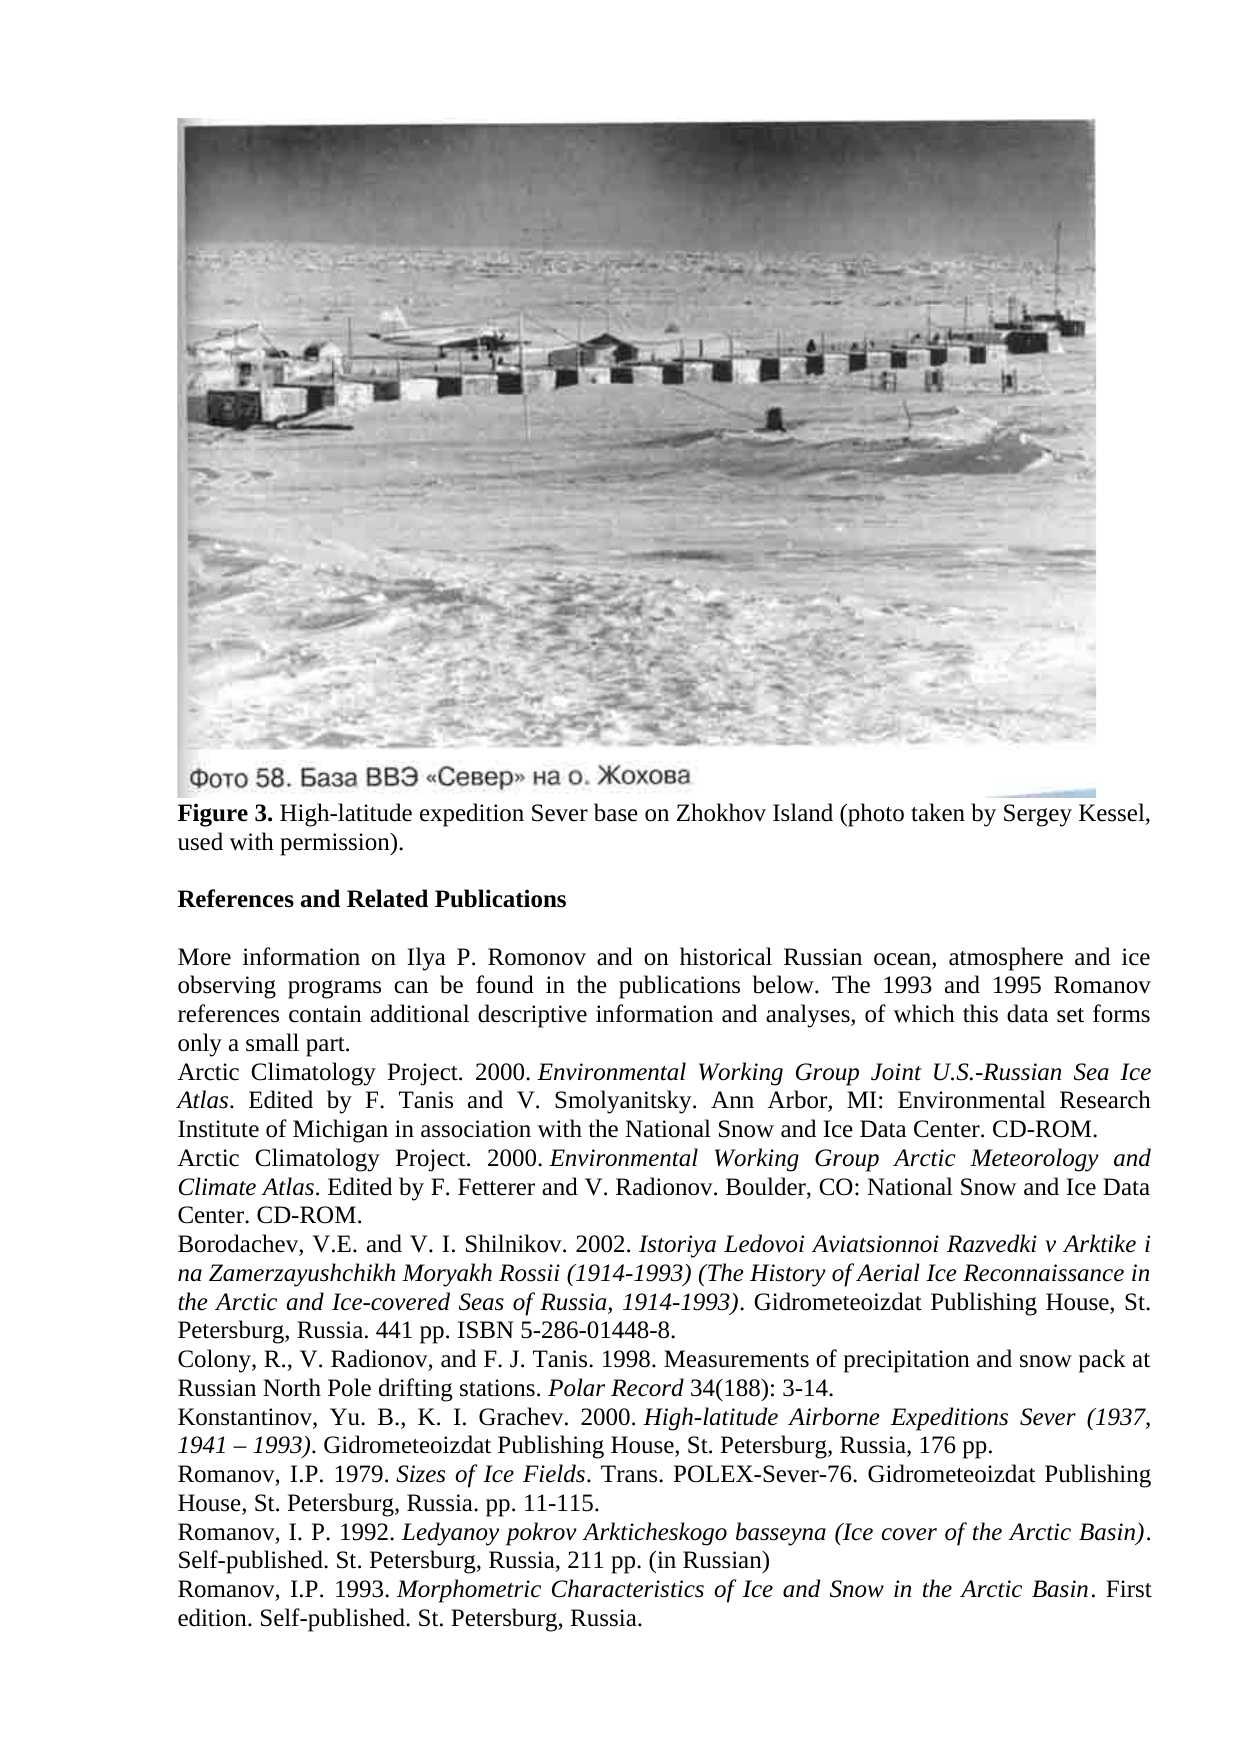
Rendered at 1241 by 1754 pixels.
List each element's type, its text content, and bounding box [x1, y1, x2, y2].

text Romanov, I.P. 1979. Sizes of Ice Fields. Trans. POLEX-Sever-76. Gidrometeoizdat Publishing House, St. Petersburg, Russia. pp. 11-115. [177, 1459, 1152, 1517]
text Konstantinov, Yu. B., K. I. Grachev. 2000. High-latitude Airborne Expeditions Sever (1937, 1941 – 1993). Gidrometeoizdat Publishing House, St. Petersburg, Russia, 176 pp. [177, 1402, 1152, 1459]
picture [177, 118, 1097, 798]
text Arctic Climatology Project. 2000. Environmental Working Group Joint U.S.-Russian Sea Ice Atlas. Edited by F. Tanis and V. Smolyanitsky. Ann Arbor, MI: Environmental Research Institute of Michigan in association with the National Snow and Ice Data Center. CD-ROM. [177, 1057, 1152, 1143]
text References and Related Publications [177, 884, 1152, 913]
text Romanov, I.P. 1993. Morphometric Characteristics of Ice and Snow in the Arctic Basin. First edition. Self-published. St. Petersburg, Russia. [177, 1574, 1152, 1632]
text Romanov, I. P. 1992. Ledyanoy pokrov Arkticheskogo basseyna (Ice cover of the Arctic Basin). Self-published. St. Petersburg, Russia, 211 pp. (in Russian) [177, 1517, 1152, 1574]
text Arctic Climatology Project. 2000. Environmental Working Group Arctic Meteorology and Climate Atlas. Edited by F. Fetterer and V. Radionov. Boulder, CO: National Snow and Ice Data Center. CD-ROM. [177, 1143, 1152, 1229]
text Colony, R., V. Radionov, and F. J. Tanis. 1998. Measurements of precipitation and snow pack at Russian North Pole drifting stations. Polar Record 34(188): 3-14. [177, 1344, 1152, 1402]
text More information on Ilya P. Romonov and on historical Russian ocean, atmosphere and ice observing programs can be found in the publications below. The 1993 and 1995 Romanov references contain additional descriptive information and analyses, of which this data set forms only a small part. [177, 942, 1152, 1057]
text Borodachev, V.E. and V. I. Shilnikov. 2002. Istoriya Ledovoi Aviatsionnoi Razvedki v Arktike i na Zamerzayushchikh Moryakh Rossii (1914-1993) (The History of Aerial Ice Reconnaissance in the Arctic and Ice-covered Seas of Russia, 1914-1993). Gidrometeoizdat Publishing House, St. Petersburg, Russia. 441 pp. ISBN 5-286-01448-8. [177, 1229, 1152, 1344]
